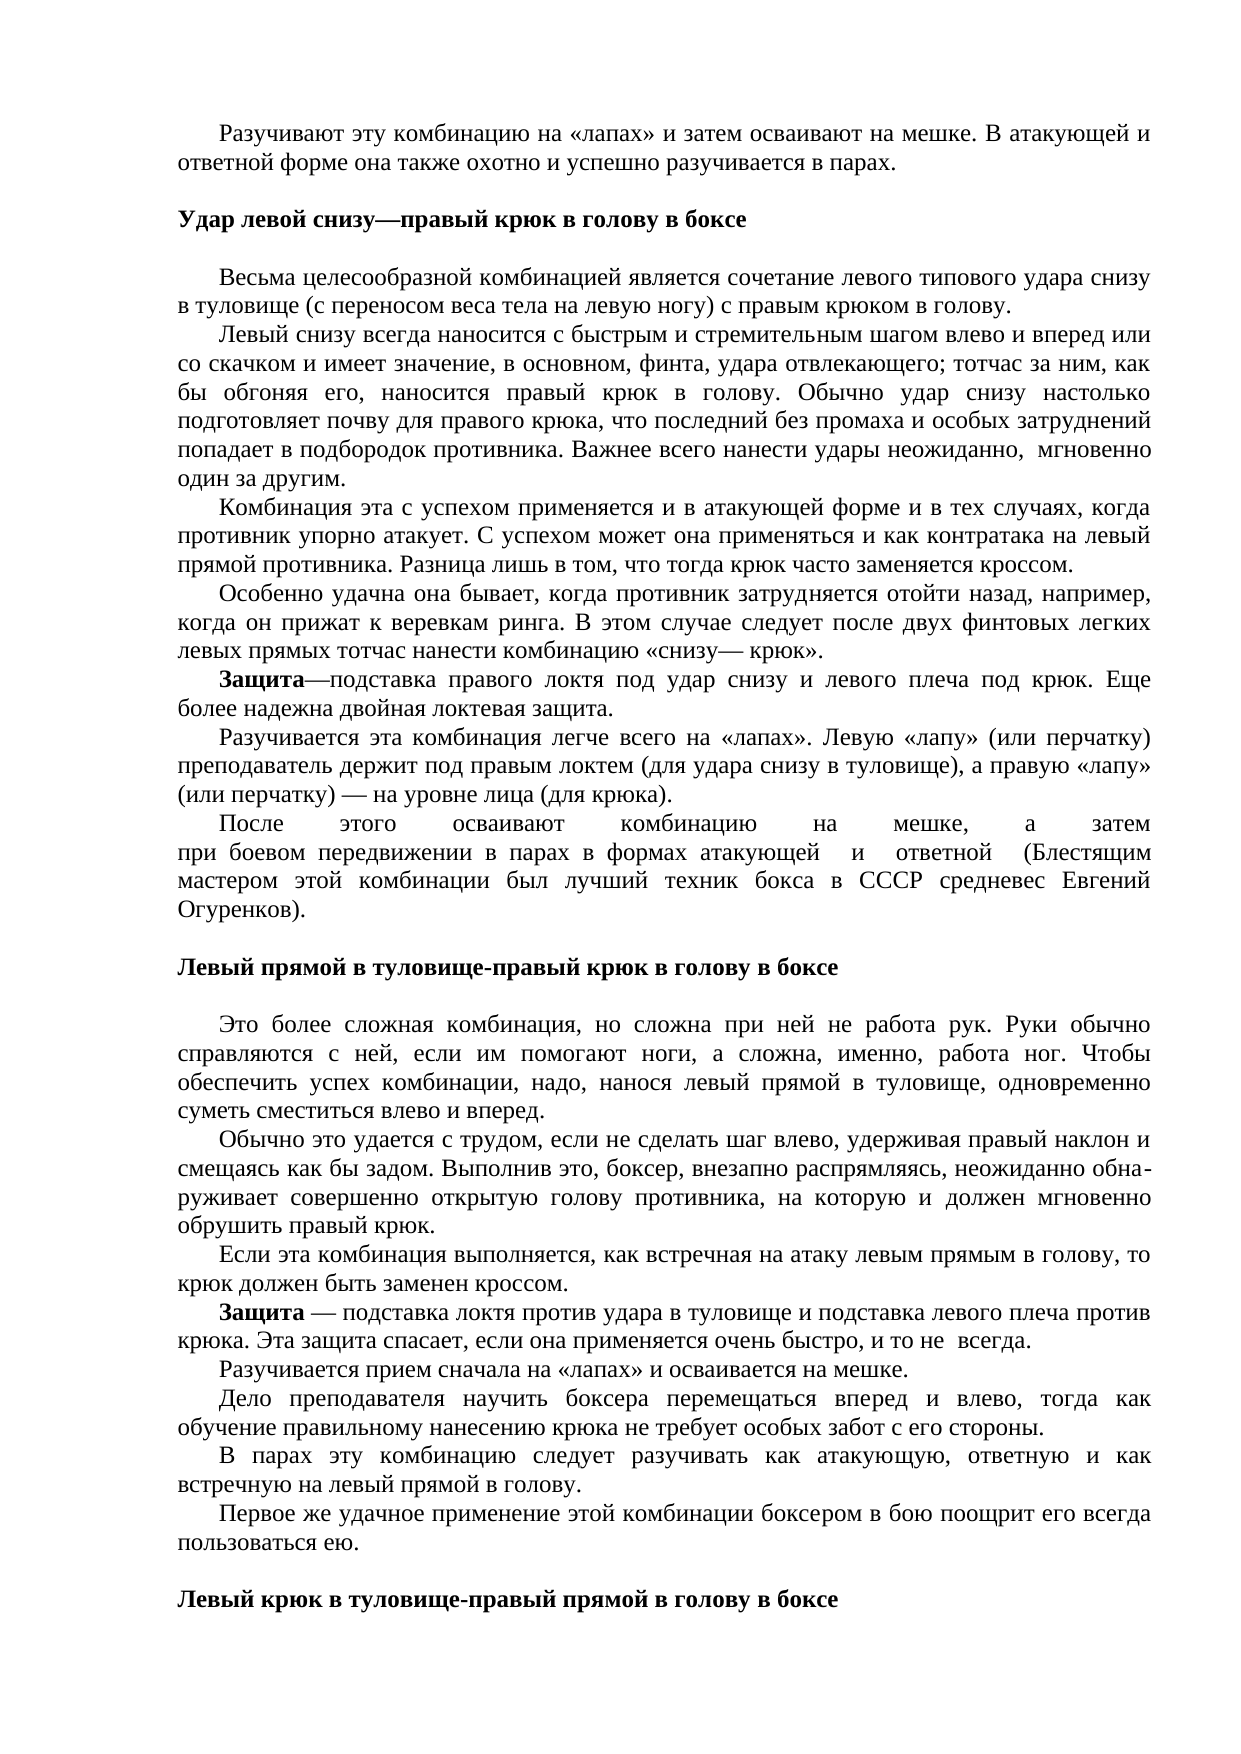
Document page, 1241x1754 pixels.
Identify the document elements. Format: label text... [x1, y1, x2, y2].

text Защита—подставка правого локтя под удар снизу и левого плеча под крюк. Еще более надежна двойная локтевая защита. [177, 664, 1152, 722]
text Левый прямой в туловище-правый крюк в голову в боксе [177, 952, 1152, 981]
text Обычно это удается с трудом, если не сделать шаг влево, удерживая правый наклон и смещаясь как бы задом. Выполнив это, боксер, внезапно распрямляясь, неожиданно обнаруживает совершенно открытую голову противника, на которую и должен мгновенно обрушить правый крюк. [177, 1124, 1152, 1239]
text Защита — подставка локтя против удара в туловище и подставка левого плеча против крюка. Эта защита спасает, если она применяется очень быстро, и то не всегда. [177, 1297, 1152, 1354]
text Это более сложная комбинация, но сложна при ней не работа рук. Руки обычно справляются с ней, если им помогают ноги, а сложна, именно, работа ног. Чтобы обеспечить успех комбинации, надо, нанося левый прямой в туловище, одновременно суметь сместиться влево и вперед. [177, 1009, 1152, 1124]
text Весьма целесообразной комбинацией является сочетание левого типового удара снизу в туловище (с переносом веса тела на левую ногу) с правым крюком в голову. [177, 262, 1152, 319]
text Удар левой снизу—правый крюк в голову в боксе [177, 204, 1152, 233]
text Если эта комбинация выполняется, как встречная на атаку левым прямым в голову, то крюк должен быть заменен кроссом. [177, 1239, 1152, 1297]
text Комбинация эта с успехом применяется и в атакующей форме и в тех случаях, когда противник упорно атакует. С успехом может она применяться и как контратака на левый прямой противника. Разница лишь в том, что тогда крюк часто заменяется кроссом. [177, 492, 1152, 578]
text В парах эту комбинацию следует разучивать как атакующую, ответную и как встречную на левый прямой в голову. [177, 1441, 1152, 1498]
text Разучивается прием сначала на «лапах» и осваивается на мешке. [177, 1354, 1152, 1383]
text После этого осваивают комбинацию на мешке, а затем при боевом передвижении в парах в формах атакующей и ответной (Блестящим мастером этой комбинации был лучший техник бокса в СССР средневес Евгений Огуренков). [177, 808, 1152, 923]
text Дело преподавателя научить боксера перемещаться вперед и влево, тогда как обучение правильному нанесению крюка не требует особых забот с его стороны. [177, 1383, 1152, 1441]
text Левый снизу всегда наносится с быстрым и стремительным шагом влево и вперед или со скачком и имеет значение, в основном, финта, удара отвлекающего; тотчас за ним, как бы обгоняя его, наносится правый крюк в голову. Обычно удар снизу настолько подготовляет почву для правого крюка, что последний без промаха и особых затруднений попадает в подбородок противника. Важнее всего нанести удары неожиданно, мгновенно один за другим. [177, 319, 1152, 492]
text Разучивается эта комбинация легче всего на «лапах». Левую «лапу» (или перчатку) преподаватель держит под правым локтем (для удара снизу в туловище), а правую «лапу» (или перчатку) — на уровне лица (для крюка). [177, 722, 1152, 808]
text Первое же удачное применение этой комбинации боксером в бою поощрит его всегда пользоваться ею. [177, 1498, 1152, 1556]
text Левый крюк в туловище-правый прямой в голову в боксе [177, 1584, 1152, 1613]
text Разучивают эту комбинацию на «лапах» и затем осваивают на мешке. В атакующей и ответной форме она также охотно и успешно разучивается в парах. [177, 118, 1152, 176]
text Особенно удачна она бывает, когда противник затрудняется отойти назад, например, когда он прижат к веревкам ринга. В этом случае следует после двух финтовых легких левых прямых тотчас нанести комбинацию «снизу— крюк». [177, 578, 1152, 664]
